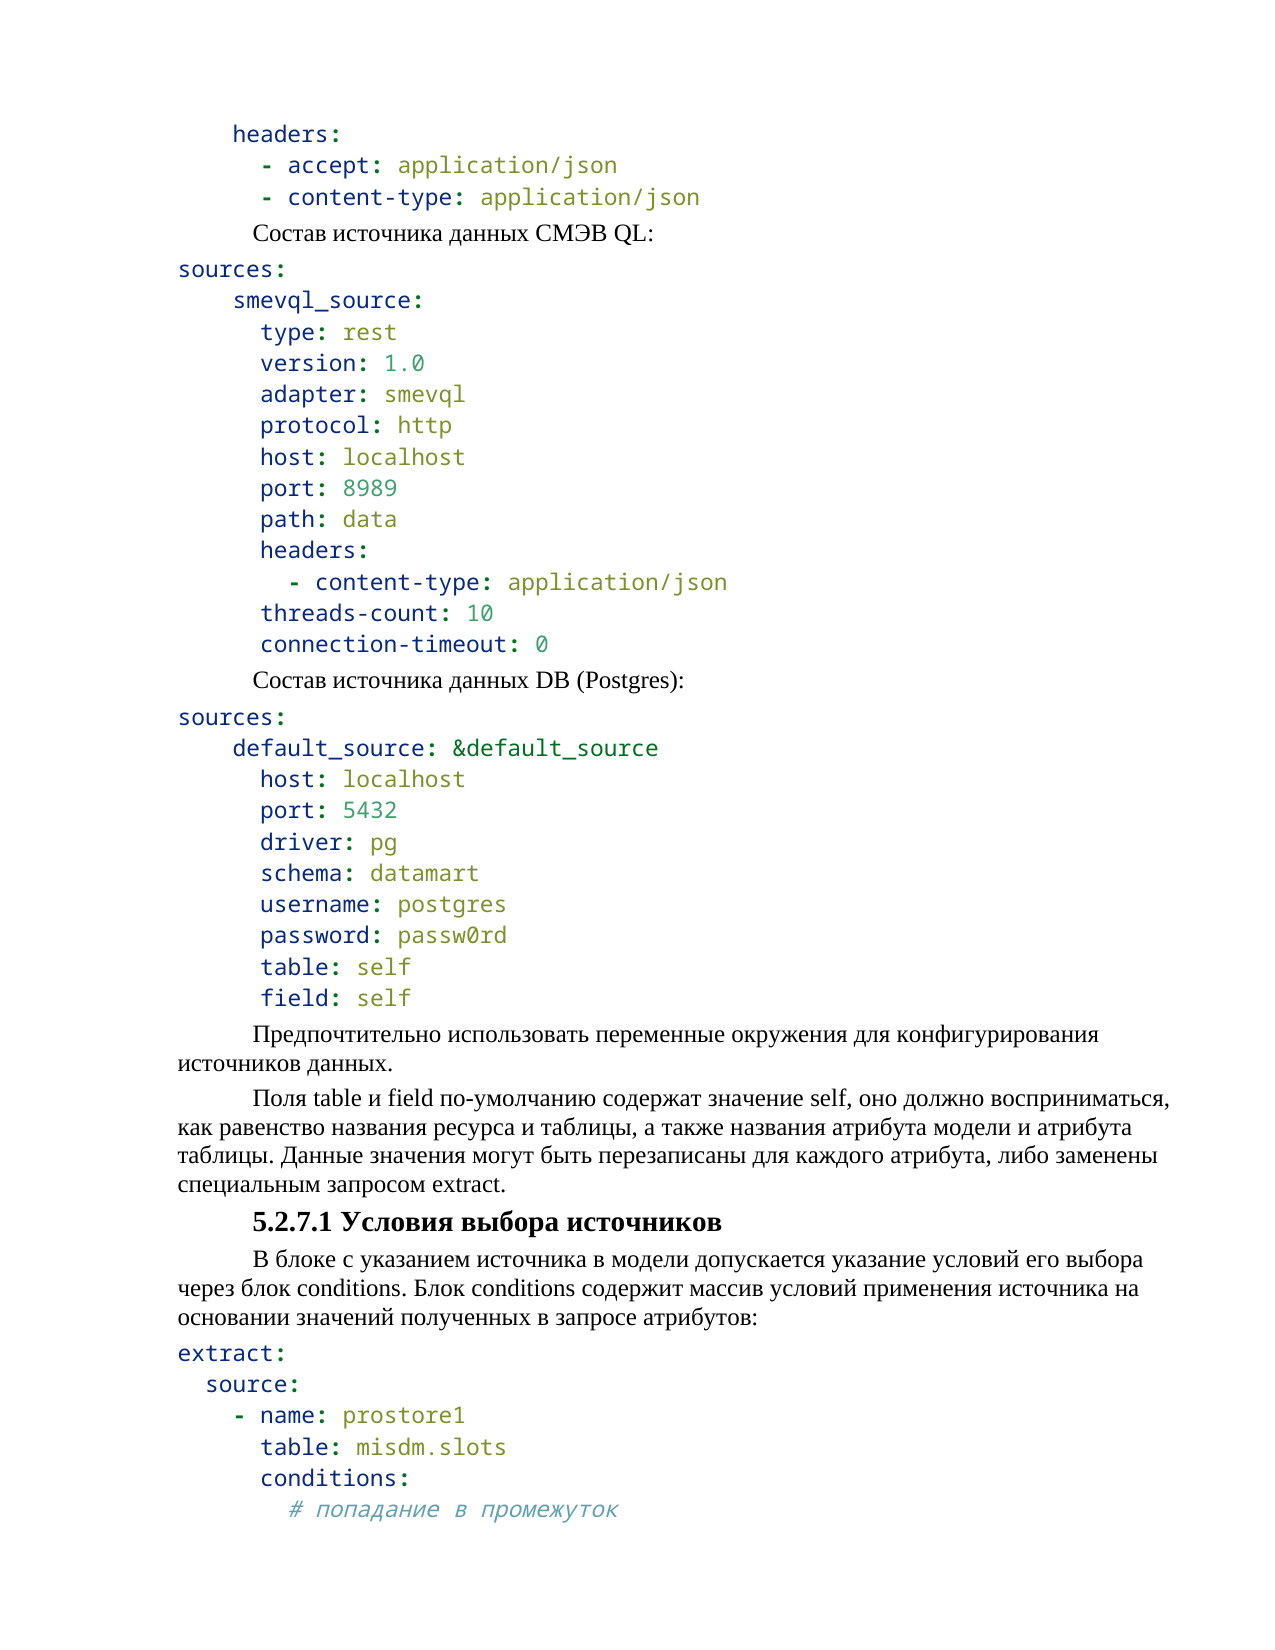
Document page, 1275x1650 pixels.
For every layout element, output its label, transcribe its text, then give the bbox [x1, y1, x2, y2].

text Состав источника данных СМЭВ QL: [177, 218, 1186, 247]
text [177, 118, 1186, 212]
text Поля table и field по-умолчанию содержат значение self, оно должно восприниматься, как равенство названия ресурса и таблицы, а также названия атрибута модели и атрибута таблицы. Данные значения могут быть перезаписаны для каждого атрибута, либо заменены специальным запросом extract. [177, 1083, 1186, 1198]
subtitle 5.2.7.1 Условия выбора источников [177, 1204, 1186, 1238]
text Предпочтительно использовать переменные окружения для конфигурирования источников данных. [177, 1019, 1186, 1077]
text В блоке c указанием источника в модели допускается указание условий его выбора через блок conditions. Блок conditions содержит массив условий применения источника на основании значений полученных в запросе атрибутов: [177, 1244, 1186, 1330]
text Состав источника данных DB (Postgres): [177, 666, 1186, 694]
text sources: default_source: &default_source host: localhost port: 5432 driver: pg schema: datamart username: postgres password: passw0rd table: self field: self [177, 701, 1186, 1013]
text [177, 1337, 1186, 1524]
text sources: smevql_source: type: rest version: 1.0 adapter: smevql protocol: http host: localhost port: 8989 path: data headers: - content-type: application/json threads-count: 10 connection-timeout: 0 [177, 253, 1186, 659]
